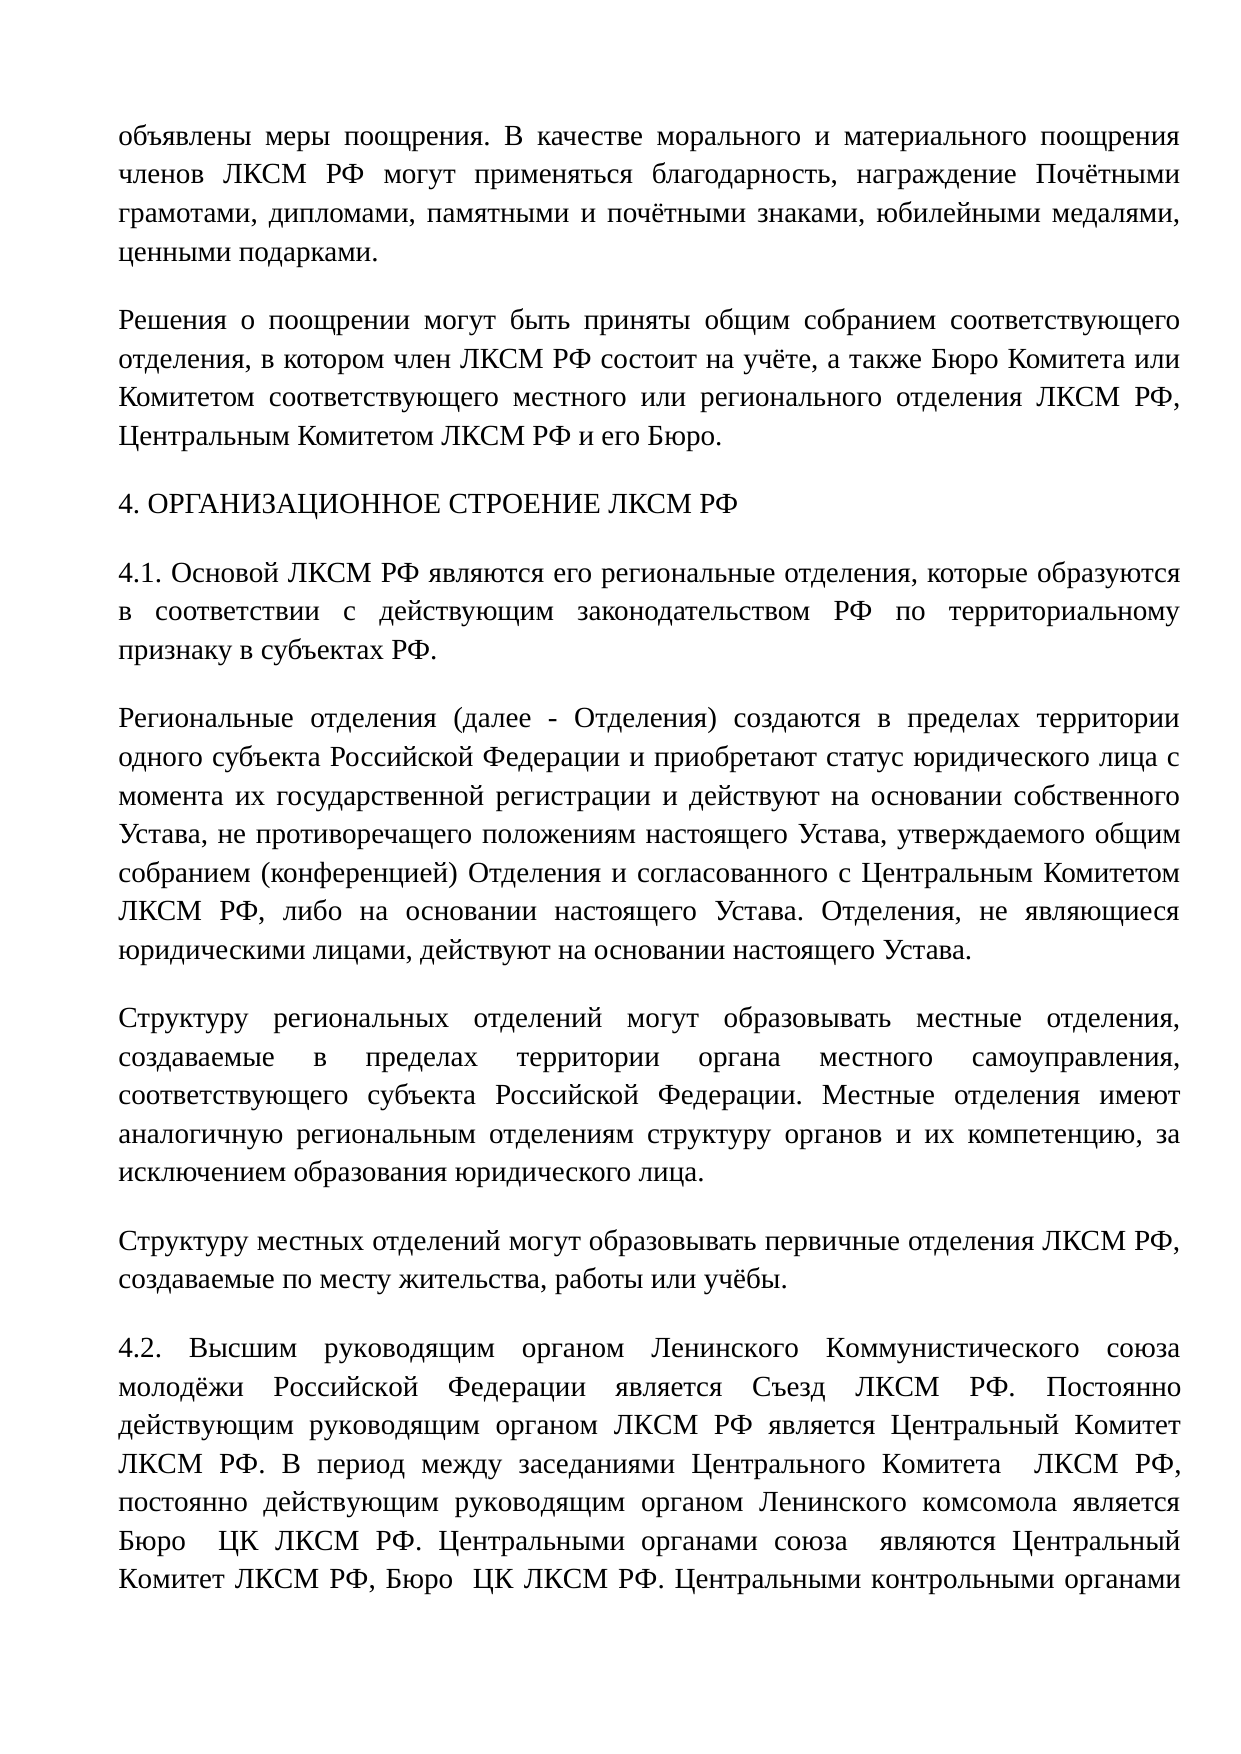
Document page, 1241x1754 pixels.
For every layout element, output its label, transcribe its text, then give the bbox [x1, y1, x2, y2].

text 4. ОРГАНИЗАЦИОННОЕ СТРОЕНИЕ ЛКСМ РФ [118, 486, 1181, 520]
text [118, 118, 1181, 267]
text Решения о поощрении могут быть приняты общим собранием соответствующего отделения, в котором член ЛКСМ РФ состоит на учёте, а также Бюро Комитета или Комитетом соответствующего местного или регионального отделения ЛКСМ РФ, Центральным Комитетом ЛКСМ РФ и его Бюро. [118, 302, 1181, 451]
text 4.1. Основой ЛКСМ РФ являются его региональные отделения, которые образуются в соответствии с действующим законодательством РФ по территориальному признаку в субъектах РФ. [118, 555, 1181, 666]
text Структуру местных отделений могут образовывать первичные отделения ЛКСМ РФ, создаваемые по месту жительства, работы или учёбы. [118, 1223, 1181, 1295]
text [118, 1330, 1181, 1595]
text Региональные отделения (далее - Отделения) создаются в пределах территории одного субъекта Российской Федерации и приобретают статус юридического лица с момента их государственной регистрации и действуют на основании собственного Устава, не противоречащего положениям настоящего Устава, утверждаемого общим собранием (конференцией) Отделения и согласованного с Центральным Комитетом ЛКСМ РФ, либо на основании настоящего Устава. Отделения, не являющиеся юридическими лицами, действуют на основании настоящего Устава. [118, 701, 1181, 965]
text Структуру региональных отделений могут образовывать местные отделения, создаваемые в пределах территории органа местного самоуправления, соответствующего субъекта Российской Федерации. Местные отделения имеют аналогичную региональным отделениям структуру органов и их компетенцию, за исключением образования юридического лица. [118, 1000, 1181, 1188]
